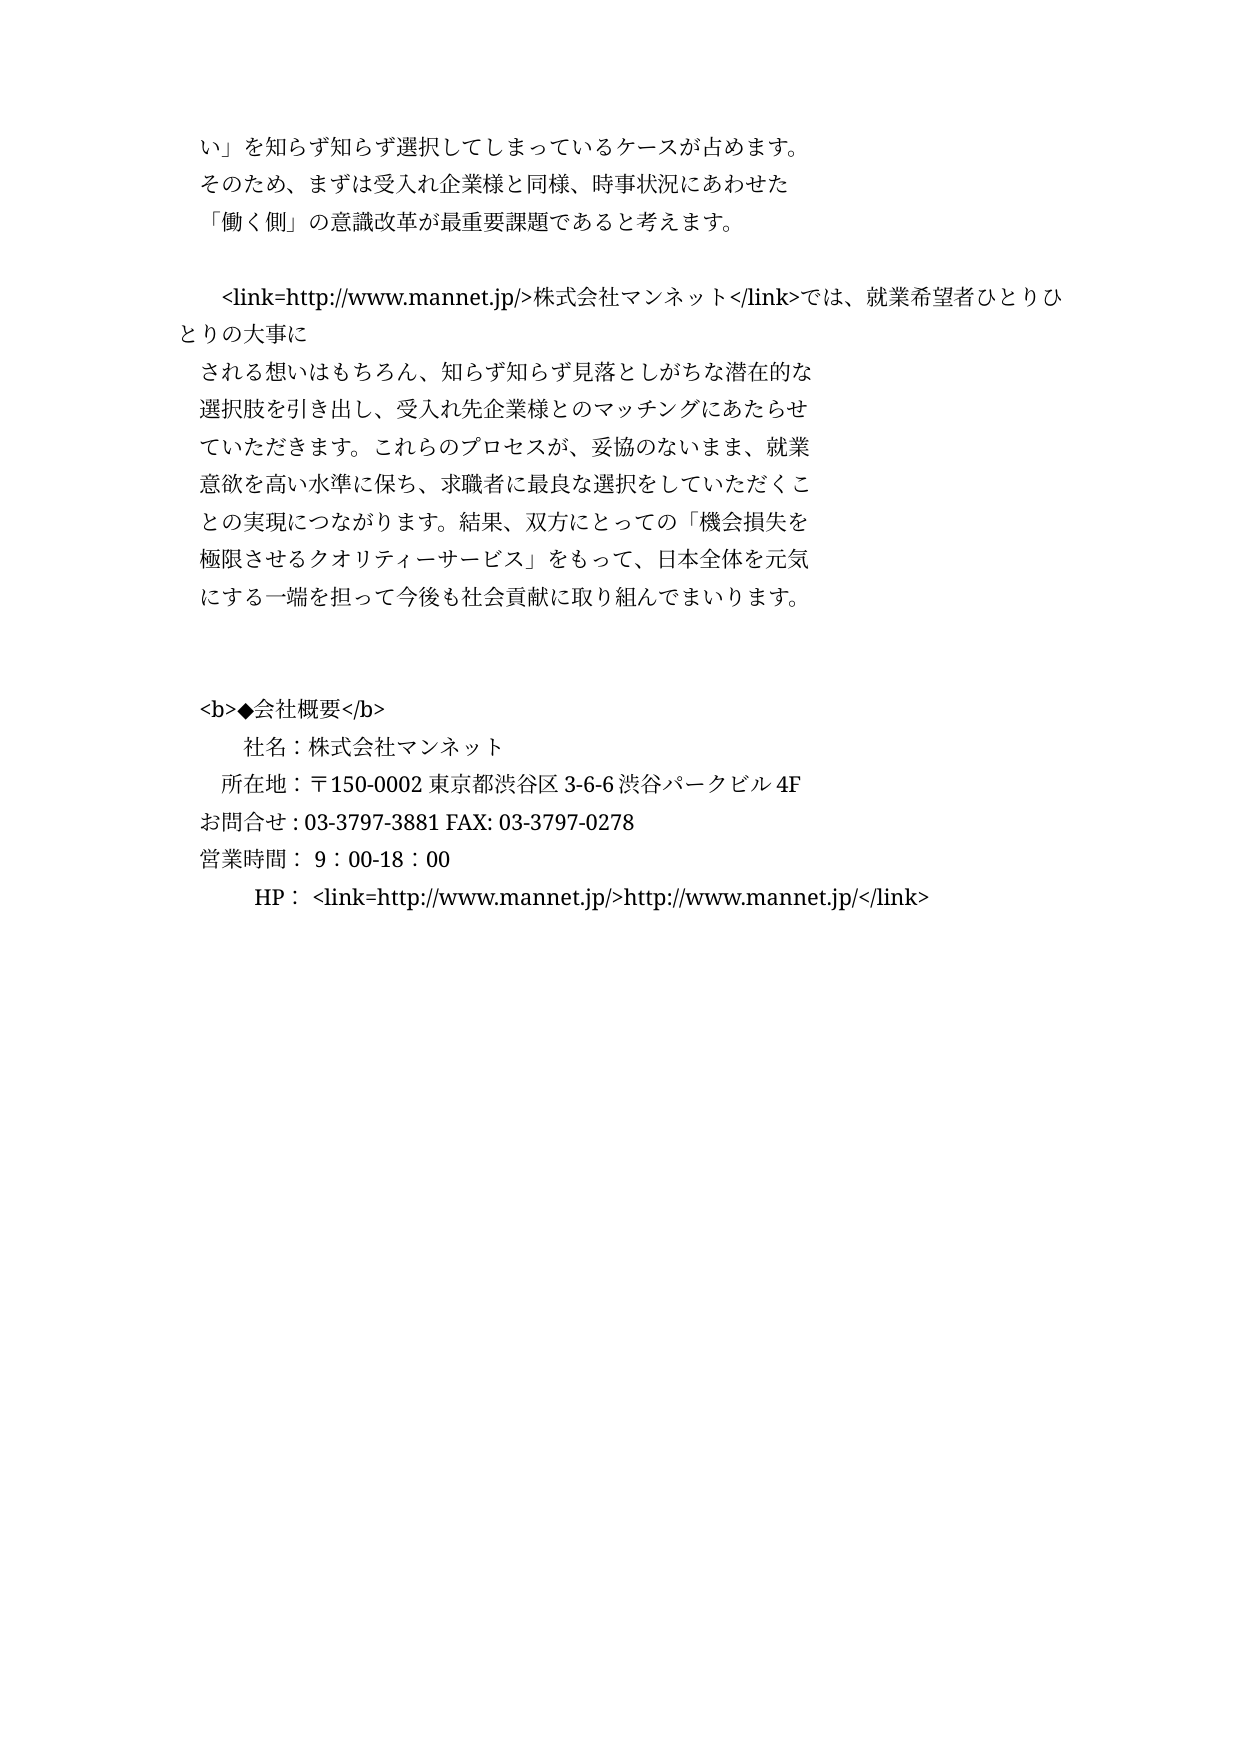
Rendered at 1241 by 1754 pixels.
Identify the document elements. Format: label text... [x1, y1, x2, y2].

text 意欲を高い水準に保ち、求職者に最良な選択をしていただくこ [177, 464, 1063, 502]
text そのため、まずは受入れ企業様と同様、時事状況にあわせた [177, 164, 1063, 202]
text 営業時間： 9：00-18：00 [177, 839, 1063, 877]
text される想いはもちろん、知らず知らず見落としがちな潜在的な [177, 352, 1063, 389]
text HP： <link=http://www.mannet.jp/>http://www.mannet.jp/</link> [177, 877, 1063, 914]
text 所在地：〒150-0002 東京都渋谷区3-6-6渋谷パークビル4F [177, 764, 1063, 802]
text 選択肢を引き出し、受入れ先企業様とのマッチングにあたらせ [177, 389, 1063, 427]
text との実現につながります。結果、双方にとっての「機会損失を [177, 502, 1063, 539]
text い」を知らず知らず選択してしまっているケースが占めます。 [177, 127, 1063, 164]
text <link=http://www.mannet.jp/>株式会社マンネット</link>では、就業希望者ひとりひとりの大事に [177, 277, 1063, 352]
text <b>◆会社概要</b> [177, 689, 1063, 727]
text 「働く側」の意識改革が最重要課題であると考えます。 [177, 202, 1063, 239]
text お問合せ : 03-3797-3881 FAX: 03-3797-0278 [177, 802, 1063, 839]
text 極限させるクオリティーサービス」をもって、日本全体を元気 [177, 539, 1063, 577]
text 社名：株式会社マンネット [177, 727, 1063, 764]
text ていただきます。これらのプロセスが、妥協のないまま、就業 [177, 427, 1063, 464]
text にする一端を担って今後も社会貢献に取り組んでまいります。 [177, 577, 1063, 614]
